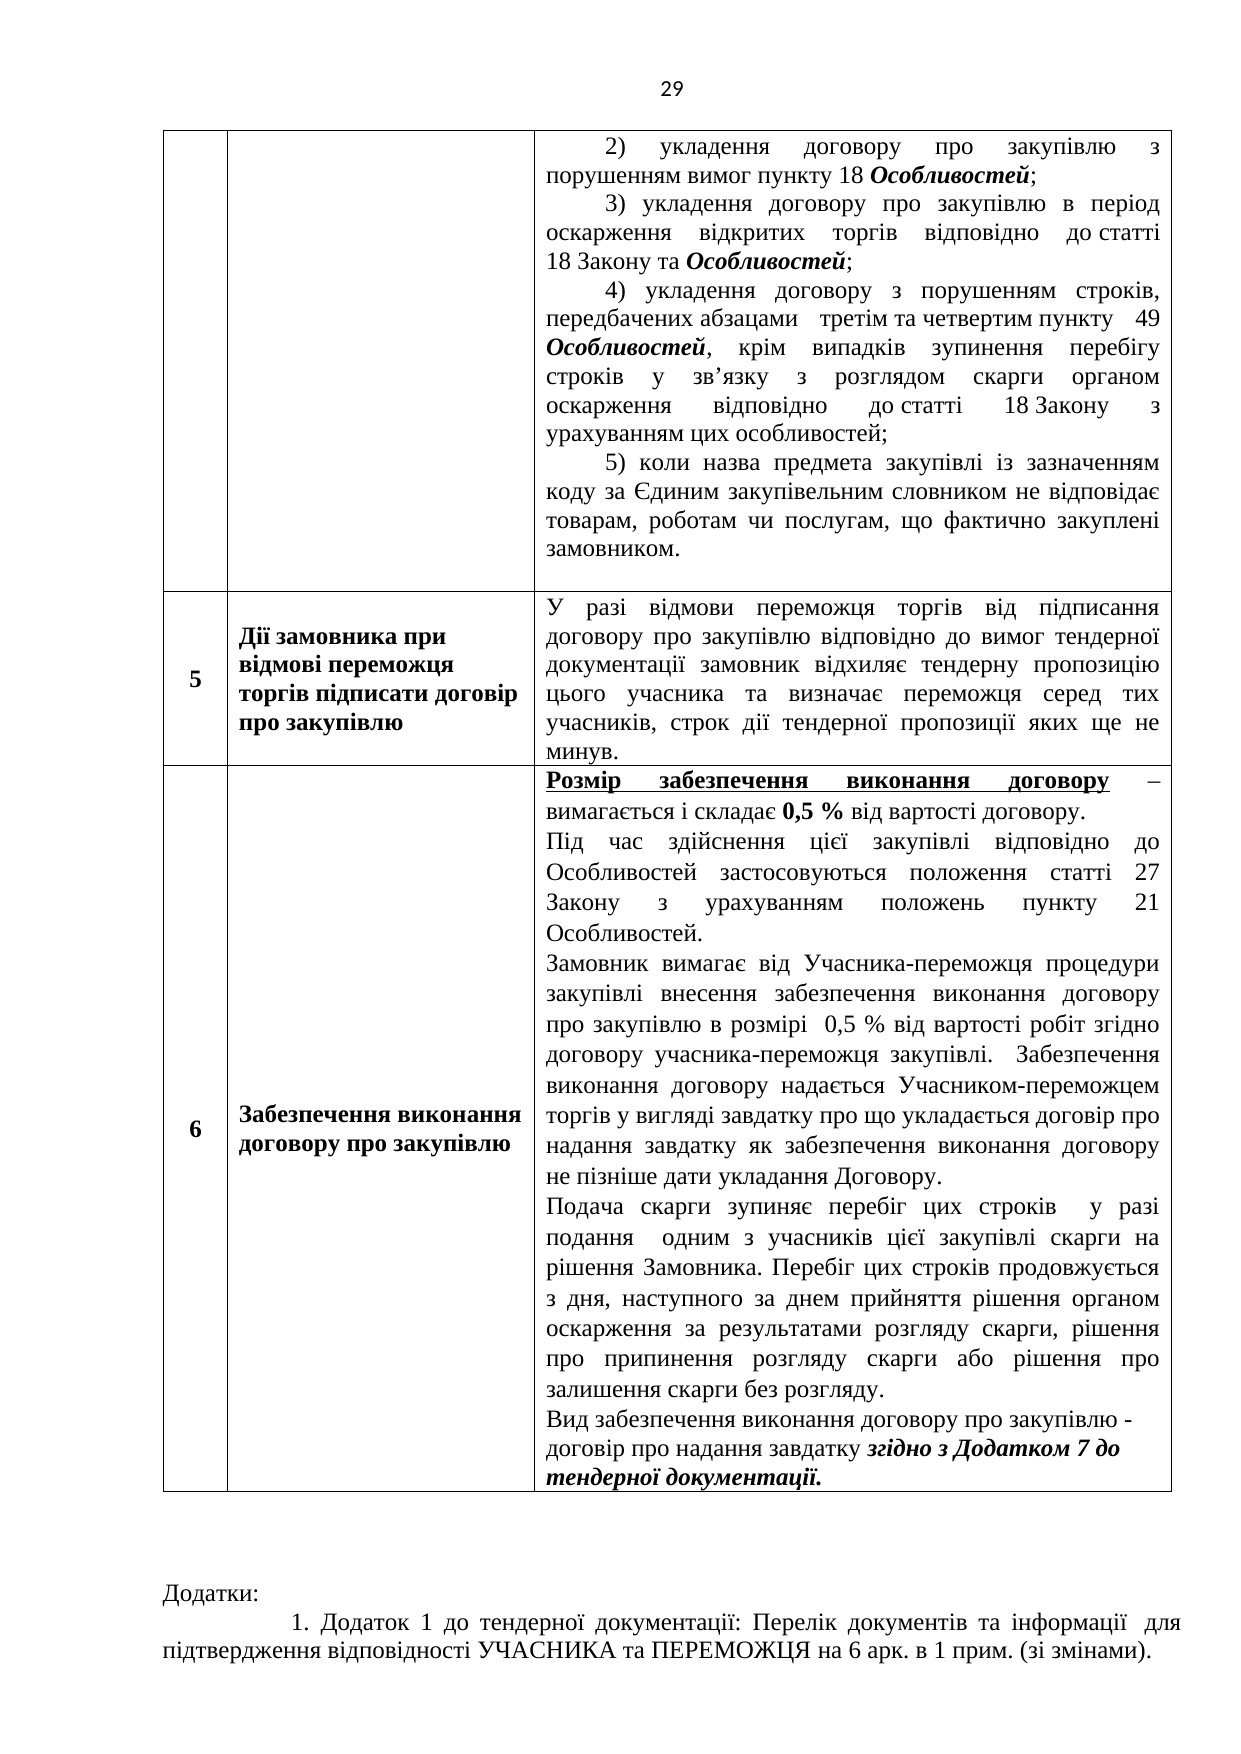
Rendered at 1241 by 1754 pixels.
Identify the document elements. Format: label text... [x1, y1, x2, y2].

table_cell 6 [164, 766, 227, 1491]
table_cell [228, 131, 534, 591]
table_cell 4 [164, 131, 227, 591]
table_cell Забезпечення виконання договору про закупівлю [228, 766, 534, 1491]
table_cell 5 [164, 592, 227, 764]
table_cell У разі відмови переможця торгів від підписання договору про закупівлю відповідно до вимог тендерної документації замовник відхиляє тендерну пропозицію цього учасника та визначає переможця серед тих учасників, строк дії тендерної пропозиції яких ще не минув. [535, 592, 1171, 764]
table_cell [535, 131, 1171, 591]
text 1. Додаток 1 до тендерної документації: Перелік документів та інформації для підтвердження відповідності УЧАСНИКА та ПЕРЕМОЖЦЯ на 6 арк. в 1 прим. (зі змінами). [162, 1607, 1181, 1664]
text Додатки: [162, 1578, 1181, 1607]
table_cell Дії замовника при відмові переможця торгів підписати договір про закупівлю [228, 592, 534, 764]
table_cell Розмір забезпечення виконання договору – вимагається і складає 0,5 % від вартості договору. Під час здійснення цієї закупівлі відповідно до Особливостей застосовуються положення статті 27 Закону з урахуванням положень пункту 21 Особливостей. Замовник вимагає від Учасника-переможця процедури закупівлі внесення забезпечення виконання договору про закупівлю в розмірі 0,5 % від вартості робіт згідно договору учасника-переможця закупівлі. Забезпечення виконання договору надається Учасником-переможцем торгів у вигляді завдатку про що укладається договір про надання завдатку як забезпечення виконання договору не пізніше дати укладання Договору. Подача скарги зупиняє перебіг цих строків у разі подання одним з учасників цієї закупівлі скарги на рішення Замовника. Перебіг цих строків продовжується з дня, наступного за днем прийняття рішення органом оскарження за результатами розгляду скарги, рішення про припинення розгляду скарги або рішення про залишення скарги без розгляду. Вид забезпечення виконання договору про закупівлю - договір про надання завдатку згідно з Додатком 7 до тендерної документації. [535, 766, 1171, 1491]
